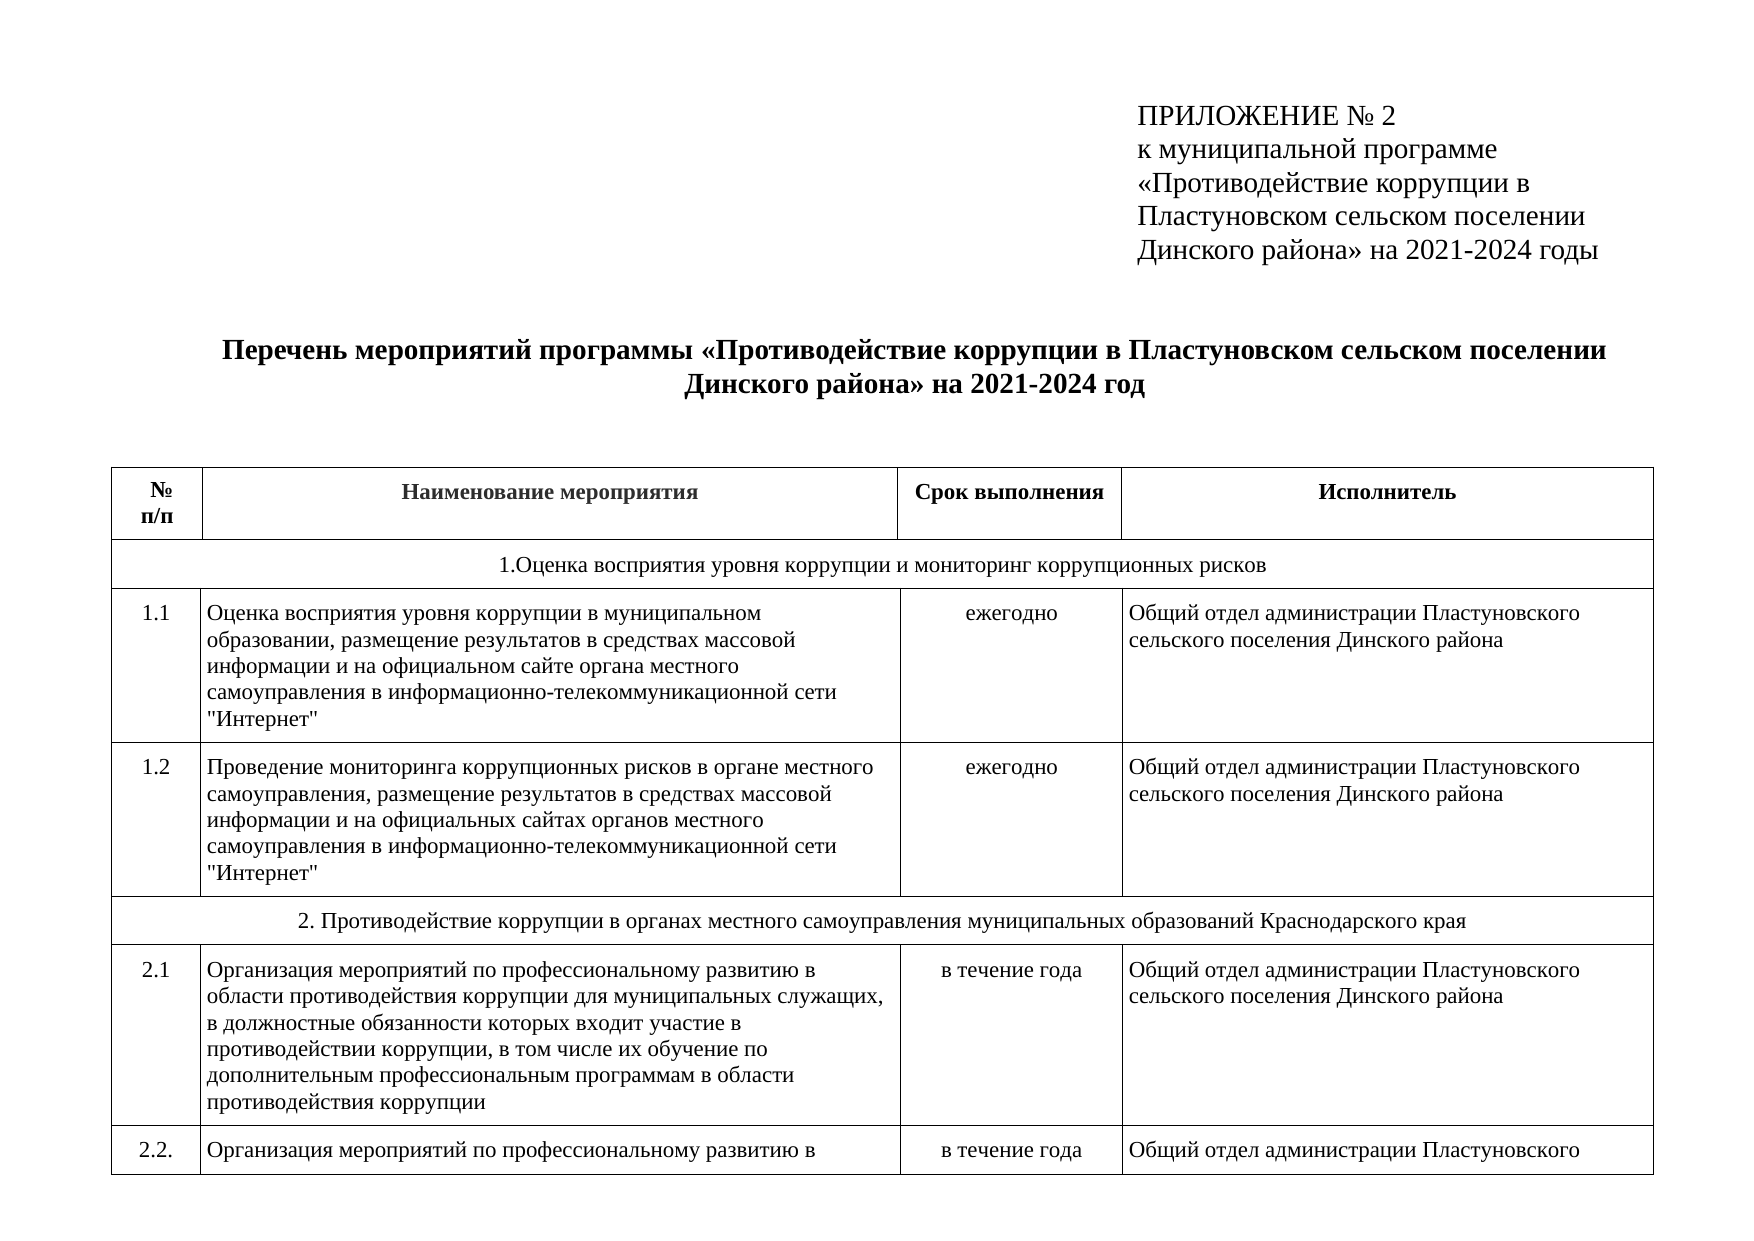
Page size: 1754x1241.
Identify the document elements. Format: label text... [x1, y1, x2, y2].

table_header № п/п [112, 468, 202, 539]
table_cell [201, 1126, 900, 1173]
table_header Исполнитель [1122, 468, 1653, 539]
table_cell 2. Противодействие коррупции в органах местного самоуправления муниципальных образований Краснодарского края [112, 897, 1653, 944]
table_cell 1.Оценка восприятия уровня коррупции и мониторинг коррупционных рисков [112, 540, 1653, 588]
table_cell Организация мероприятий по профессиональному развитию в области противодействия коррупции для муниципальных служащих, в должностные обязанности которых входит участие в противодействии коррупции, в том числе их обучение по дополнительным профессиональным программам в области противодействия коррупции [201, 945, 900, 1125]
table_cell 2.1 [112, 945, 200, 1125]
table_cell Общий отдел администрации Пластуновского сельского поселения Динского района [1123, 589, 1653, 742]
table_cell в течение года [901, 945, 1122, 1125]
table_cell ежегодно [901, 743, 1122, 896]
table_header Срок выполнения [898, 468, 1121, 539]
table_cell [1123, 1126, 1653, 1173]
text ПРИЛОЖЕНИЕ № 2 [1137, 98, 1636, 131]
table_cell Общий отдел администрации Пластуновского сельского поселения Динского района [1123, 945, 1653, 1125]
table_cell 1.2 [112, 743, 200, 896]
table_header Наименование мероприятия [203, 468, 897, 539]
table_cell Общий отдел администрации Пластуновского сельского поселения Динского района [1123, 743, 1653, 896]
text Динского района» на 2021-2024 год [118, 366, 1636, 399]
text к муниципальной программе «Противодействие коррупции в Пластуновском сельском поселении Динского района» на 2021-2024 годы [1137, 131, 1636, 265]
table_cell 2.2. [112, 1126, 200, 1173]
text Перечень мероприятий программы «Противодействие коррупции в Пластуновском сельском поселении [118, 332, 1636, 366]
table_cell Проведение мониторинга коррупционных рисков в органе местного самоуправления, размещение результатов в средствах массовой информации и на официальных сайтах органов местного самоуправления в информационно-телекоммуникационной сети "Интернет" [201, 743, 900, 896]
table_cell ежегодно [901, 589, 1122, 742]
table_cell 1.1 [112, 589, 200, 742]
table_cell Оценка восприятия уровня коррупции в муниципальном образовании, размещение результатов в средствах массовой информации и на официальном сайте органа местного самоуправления в информационно-телекоммуникационной сети "Интернет" [201, 589, 900, 742]
table_cell в течение года [901, 1126, 1122, 1173]
